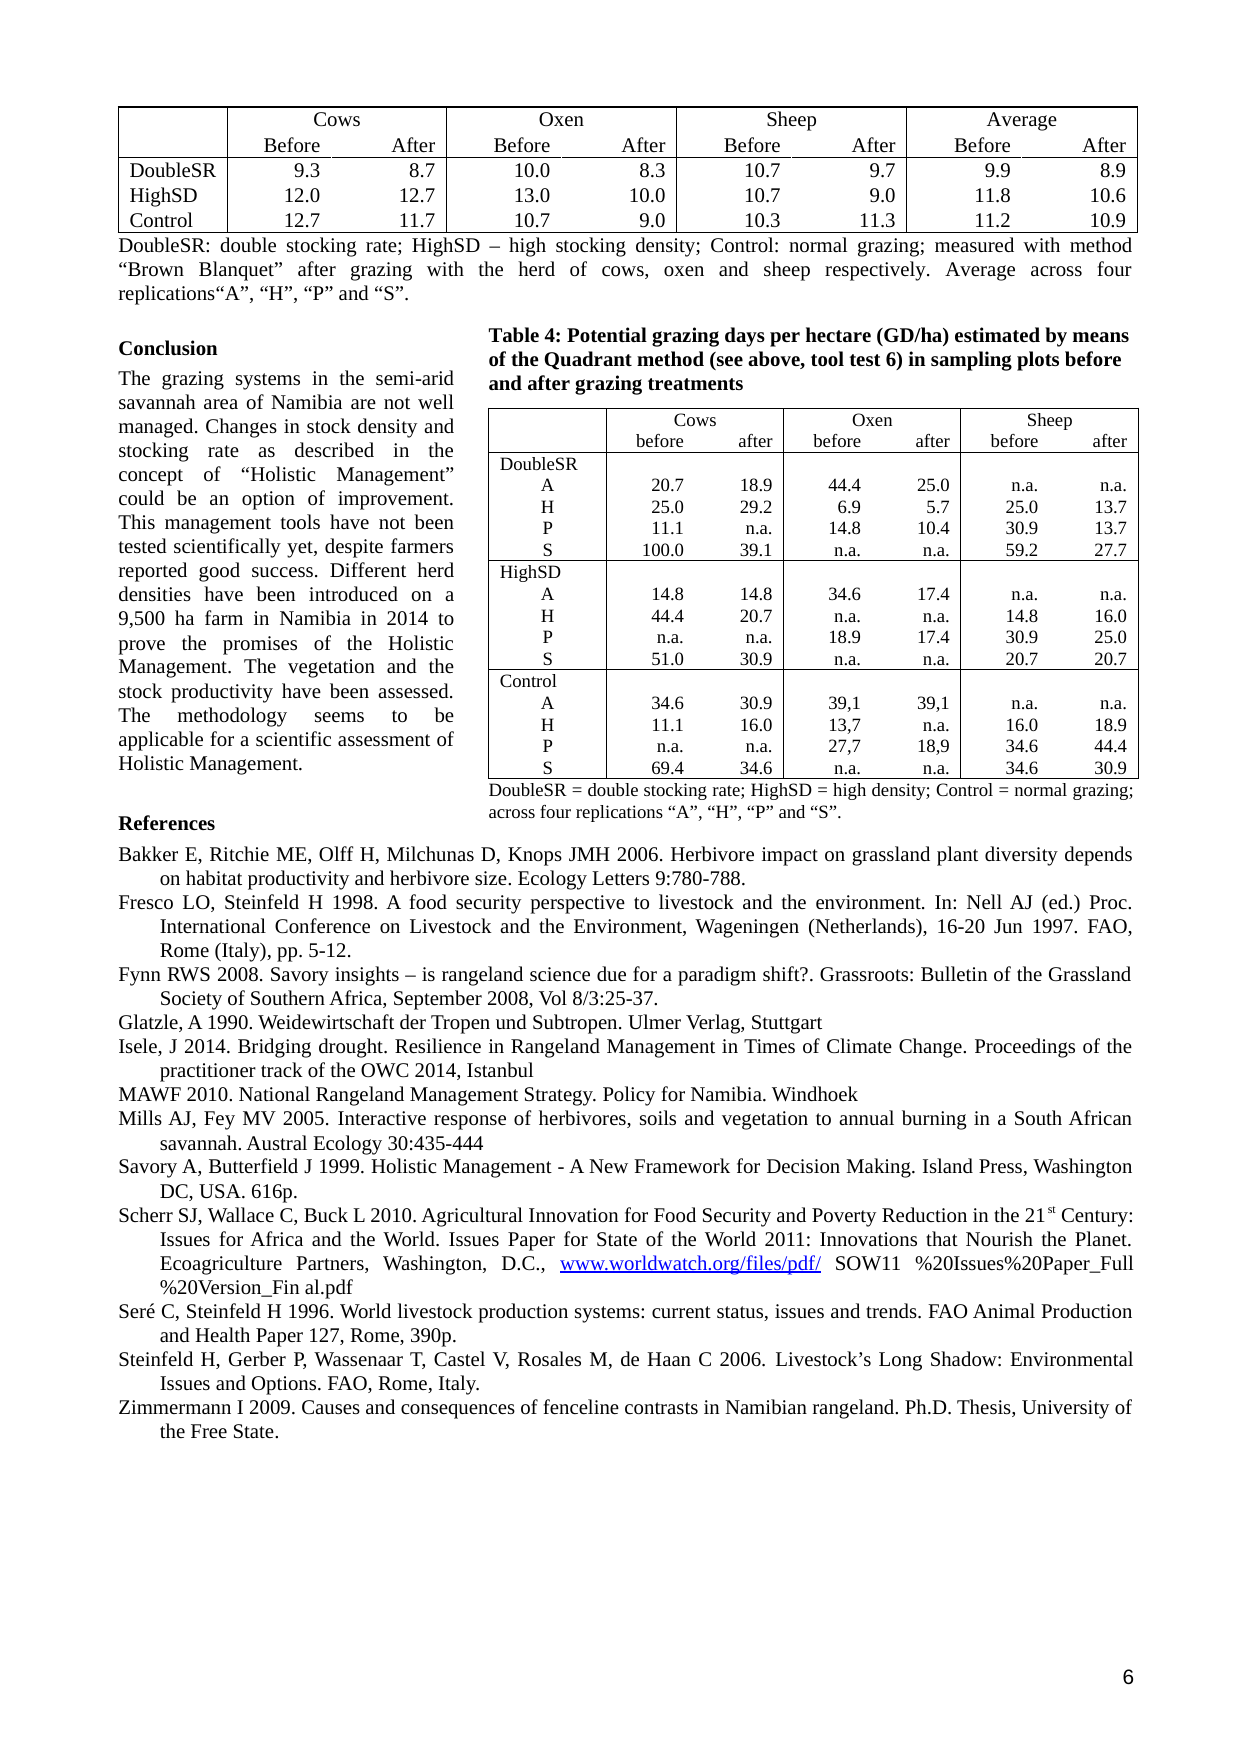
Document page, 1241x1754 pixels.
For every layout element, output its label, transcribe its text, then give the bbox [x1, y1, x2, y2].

text Savory A, Butterfield J 1999. Holistic Management - A New Framework for Decision Making. Island Press, Washington DC, USA. 616p. [118, 1154, 1134, 1203]
table_cell 12.7 [228, 208, 331, 232]
table_cell 12.7 [332, 183, 446, 207]
table_cell After [1022, 133, 1137, 157]
table_cell After [792, 133, 906, 157]
table_cell 10.0 [447, 158, 561, 182]
table_header Cows [228, 108, 446, 131]
table_cell Before [447, 133, 561, 157]
table_header Oxen [447, 108, 676, 131]
text Mills AJ, Fey MV 2005. Interactive response of herbivores, soils and vegetation to annual burning in a South African savannah. Austral Ecology 30:435-444 [118, 1106, 1134, 1154]
table_cell Before [677, 133, 791, 157]
text Zimmermann I 2009. Causes and consequences of fenceline contrasts in Namibian rangeland. Ph.D. Thesis, University of the Free State. [118, 1395, 1134, 1443]
table_cell 9.9 [907, 158, 1021, 182]
table_cell 10.6 [1022, 183, 1137, 207]
table_cell Control [119, 207, 227, 232]
table_cell 9.7 [792, 158, 906, 182]
table_cell 11.3 [792, 208, 906, 232]
text Isele, J 2014. Bridging drought. Resilience in Rangeland Management in Times of Climate Change. Proceedings of the practitioner track of the OWC 2014, Istanbul [118, 1034, 1134, 1082]
table_cell 10.7 [677, 183, 791, 207]
text Glatzle, A 1990. Weidewirtschaft der Tropen und Subtropen. Ulmer Verlag, Stuttgart [118, 1010, 1134, 1034]
text Seré C, Steinfeld H 1996. World livestock production systems: current status, issues and trends. FAO Animal Production and Health Paper 127, Rome, 390p. [118, 1299, 1134, 1347]
text The grazing systems in the semi-arid savannah area of Namibia are not well managed. Changes in stock density and stocking rate as described in the concept of “Holistic Management” could be an option of improvement. This management tools have not been tested scientifically yet, despite farmers reported good success. Different herd densities have been introduced on a 9,500 ha farm in Namibia in 2014 to prove the promises of the Holistic Management. The vegetation and the stock productivity have been assessed. The methodology seems to be applicable for a scientific assessment of Holistic Management. [118, 366, 1134, 775]
table_header [119, 108, 227, 131]
text References [118, 811, 1134, 835]
table_cell After [331, 133, 446, 157]
table_cell DoubleSR [119, 158, 227, 182]
table_cell 11.2 [907, 208, 1021, 232]
table_cell 11.8 [907, 183, 1021, 207]
text Fresco LO, Steinfeld H 1998. A food security perspective to livestock and the environment. In: Nell AJ (ed.) Proc. International Conference on Livestock and the Environment, Wageningen (Netherlands), 16-20 Jun 1997. FAO, Rome (Italy), pp. 5-12. [118, 890, 1134, 962]
text Fynn RWS 2008. Savory insights – is rangeland science due for a paradigm shift?. Grassroots: Bulletin of the Grassland Society of Southern Africa, September 2008, Vol 8/3:25-37. [118, 962, 1134, 1010]
table_cell After [562, 133, 676, 157]
text MAWF 2010. National Rangeland Management Strategy. Policy for Namibia. Windhoek [118, 1082, 1134, 1106]
table_cell Before [907, 133, 1021, 157]
table_cell Before [228, 133, 331, 157]
table_cell 9.3 [228, 158, 331, 182]
table_cell 11.7 [332, 208, 446, 232]
text Steinfeld H, Gerber P, Wassenaar T, Castel V, Rosales M, de Haan C 2006. Livestock’s Long Shadow: Environmental Issues and Options. FAO, Rome, Italy. [118, 1347, 1134, 1395]
table_cell HighSD [119, 182, 227, 207]
table_cell 9.0 [562, 208, 676, 232]
table_cell 9.0 [792, 183, 906, 207]
text Bakker E, Ritchie ME, Olff H, Milchunas D, Knops JMH 2006. Herbivore impact on grassland plant diversity depends on habitat productivity and herbivore size. Ecology Letters 9:780-788. [118, 842, 1134, 890]
table_cell 10.7 [677, 158, 791, 182]
table_cell 12.0 [228, 183, 331, 207]
table_cell 10.0 [562, 183, 676, 207]
table_cell 10.3 [677, 208, 791, 232]
table_cell [119, 131, 227, 157]
text DoubleSR: double stocking rate; HighSD – high stocking density; Control: normal grazing; measured with method “Brown Blanquet” after grazing with the herd of cows, oxen and sheep respectively. Average across four replications“A”, “H”, “P” and “S”. [118, 233, 1134, 305]
table_cell 13.0 [447, 183, 561, 207]
text Scherr SJ, Wallace C, Buck L 2010. Agricultural Innovation for Food Security and Poverty Reduction in the 21st Century: Issues for Africa and the World. Issues Paper for State of the World 2011: Innovations that Nourish the Planet. Ecoagriculture Partners, Washington, D.C., www.worldwatch.org/files/pdf/ SOW11 %20Issues%20Paper_Full%20Version_Fin al.pdf [118, 1203, 1134, 1299]
table_header Sheep [677, 108, 906, 131]
table_cell 10.9 [1022, 208, 1137, 232]
table_cell 8.3 [562, 158, 676, 182]
table_cell 8.9 [1022, 158, 1137, 182]
table_cell 8.7 [332, 158, 446, 182]
text Conclusion [118, 335, 1134, 359]
table_header Average [907, 108, 1137, 131]
table_cell 10.7 [447, 208, 561, 232]
